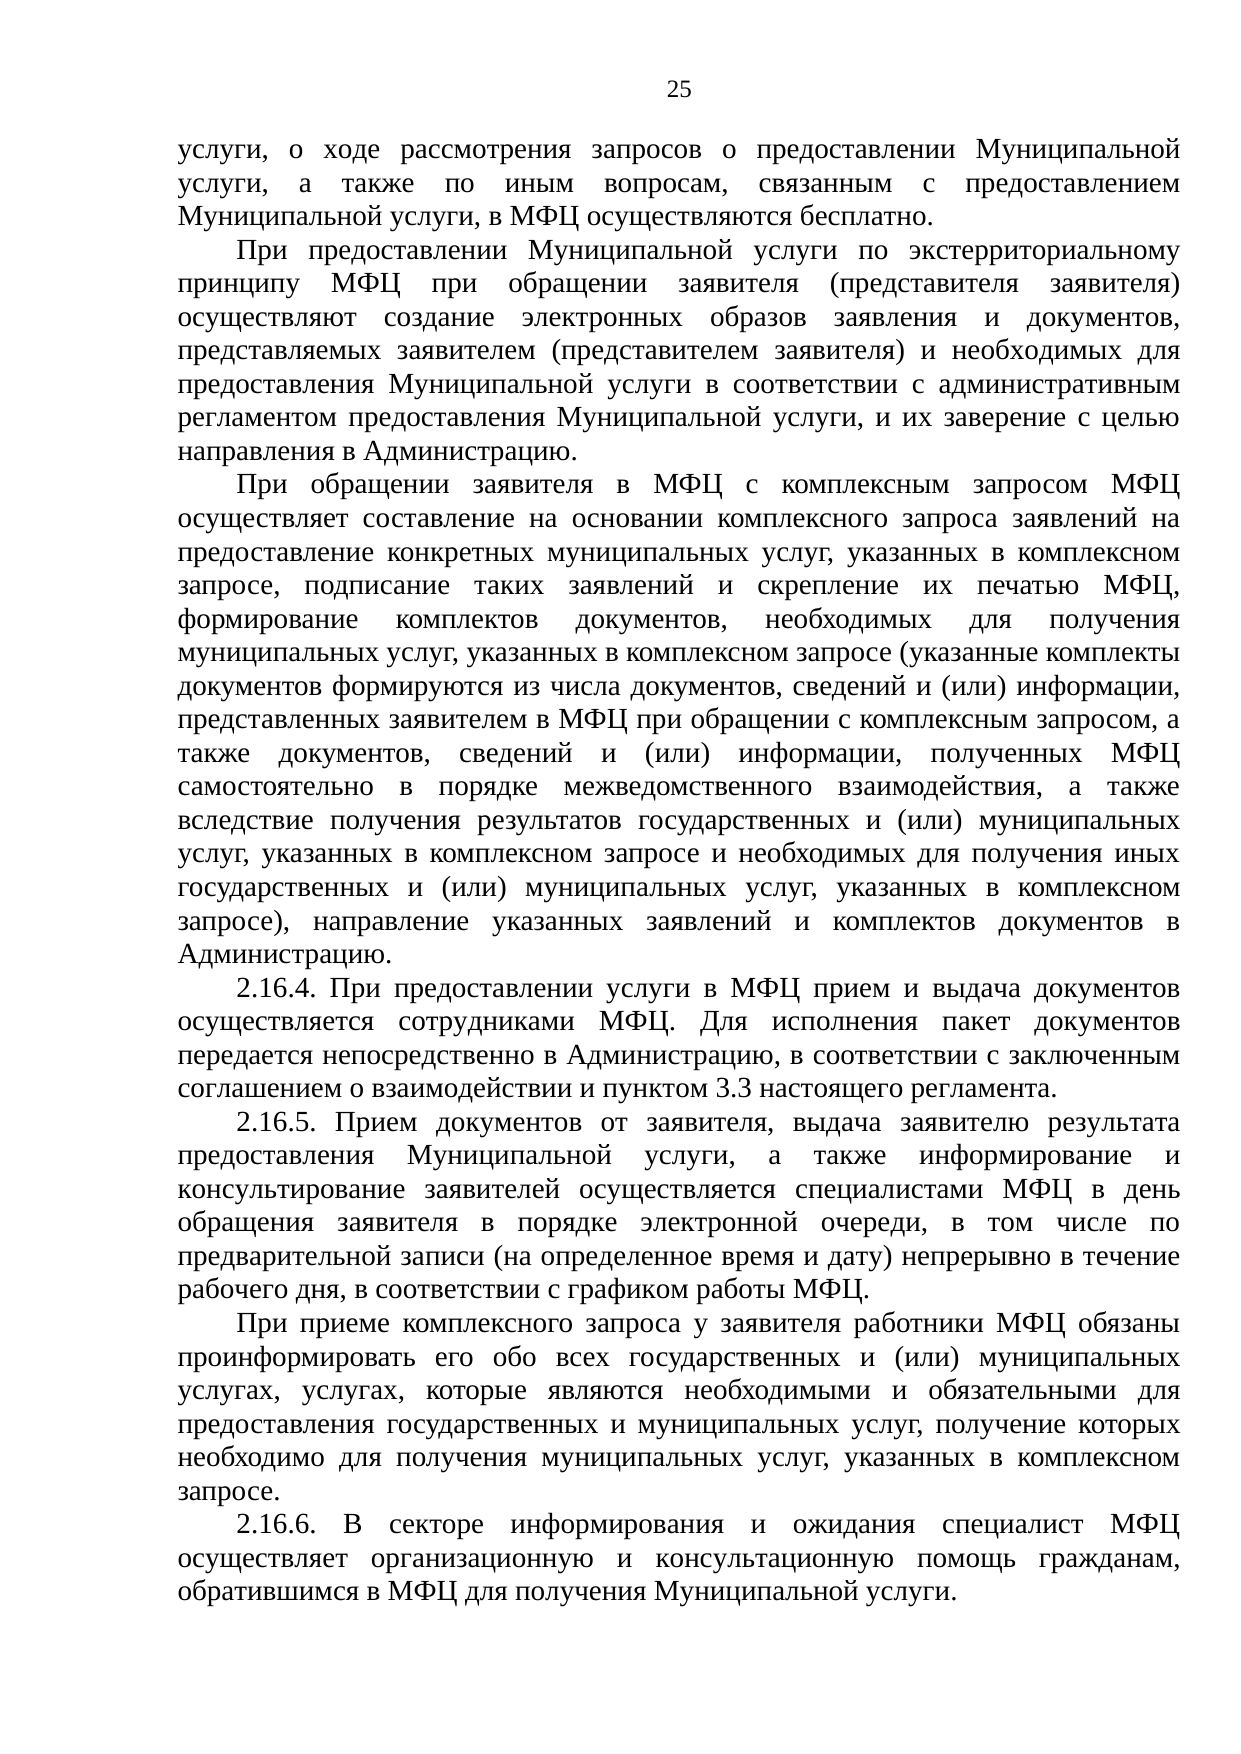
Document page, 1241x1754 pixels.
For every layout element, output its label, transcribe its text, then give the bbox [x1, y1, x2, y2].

text 2.16.6. В секторе информирования и ожидания специалист МФЦ осуществляет организационную и консультационную помощь гражданам, обратившимся в МФЦ для получения Муниципальной услуги. [177, 1506, 1181, 1607]
text При приеме комплексного запроса у заявителя работники МФЦ обязаны проинформировать его обо всех государственных и (или) муниципальных услугах, услугах, которые являются необходимыми и обязательными для предоставления государственных и муниципальных услуг, получение которых необходимо для получения муниципальных услуг, указанных в комплексном запросе. [177, 1305, 1181, 1506]
text При обращении заявителя в МФЦ с комплексным запросом МФЦ осуществляет составление на основании комплексного запроса заявлений на предоставление конкретных муниципальных услуг, указанных в комплексном запросе, подписание таких заявлений и скрепление их печатью МФЦ, формирование комплектов документов, необходимых для получения муниципальных услуг, указанных в комплексном запросе (указанные комплекты документов формируются из числа документов, сведений и (или) информации, представленных заявителем в МФЦ при обращении с комплексным запросом, а также документов, сведений и (или) информации, полученных МФЦ самостоятельно в порядке межведомственного взаимодействия, а также вследствие получения результатов государственных и (или) муниципальных услуг, указанных в комплексном запросе и необходимых для получения иных государственных и (или) муниципальных услуг, указанных в комплексном запросе), направление указанных заявлений и комплектов документов в Администрацию. [177, 467, 1181, 970]
text 2.16.5. Прием документов от заявителя, выдача заявителю результата предоставления Муниципальной услуги, а также информирование и консультирование заявителей осуществляется специалистами МФЦ в день обращения заявителя в порядке электронной очереди, в том числе по предварительной записи (на определенное время и дату) непрерывно в течение рабочего дня, в соответствии с графиком работы МФЦ. [177, 1104, 1181, 1305]
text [177, 131, 1181, 232]
text 2.16.4. При предоставлении услуги в МФЦ прием и выдача документов осуществляется сотрудниками МФЦ. Для исполнения пакет документов передается непосредственно в Администрацию, в соответствии с заключенным соглашением о взаимодействии и пунктом 3.3 настоящего регламента. [177, 970, 1181, 1104]
text При предоставлении Муниципальной услуги по экстерриториальному принципу МФЦ при обращении заявителя (представителя заявителя) осуществляют создание электронных образов заявления и документов, представляемых заявителем (представителем заявителя) и необходимых для предоставления Муниципальной услуги в соответствии с административным регламентом предоставления Муниципальной услуги, и их заверение с целью направления в Администрацию. [177, 232, 1181, 467]
